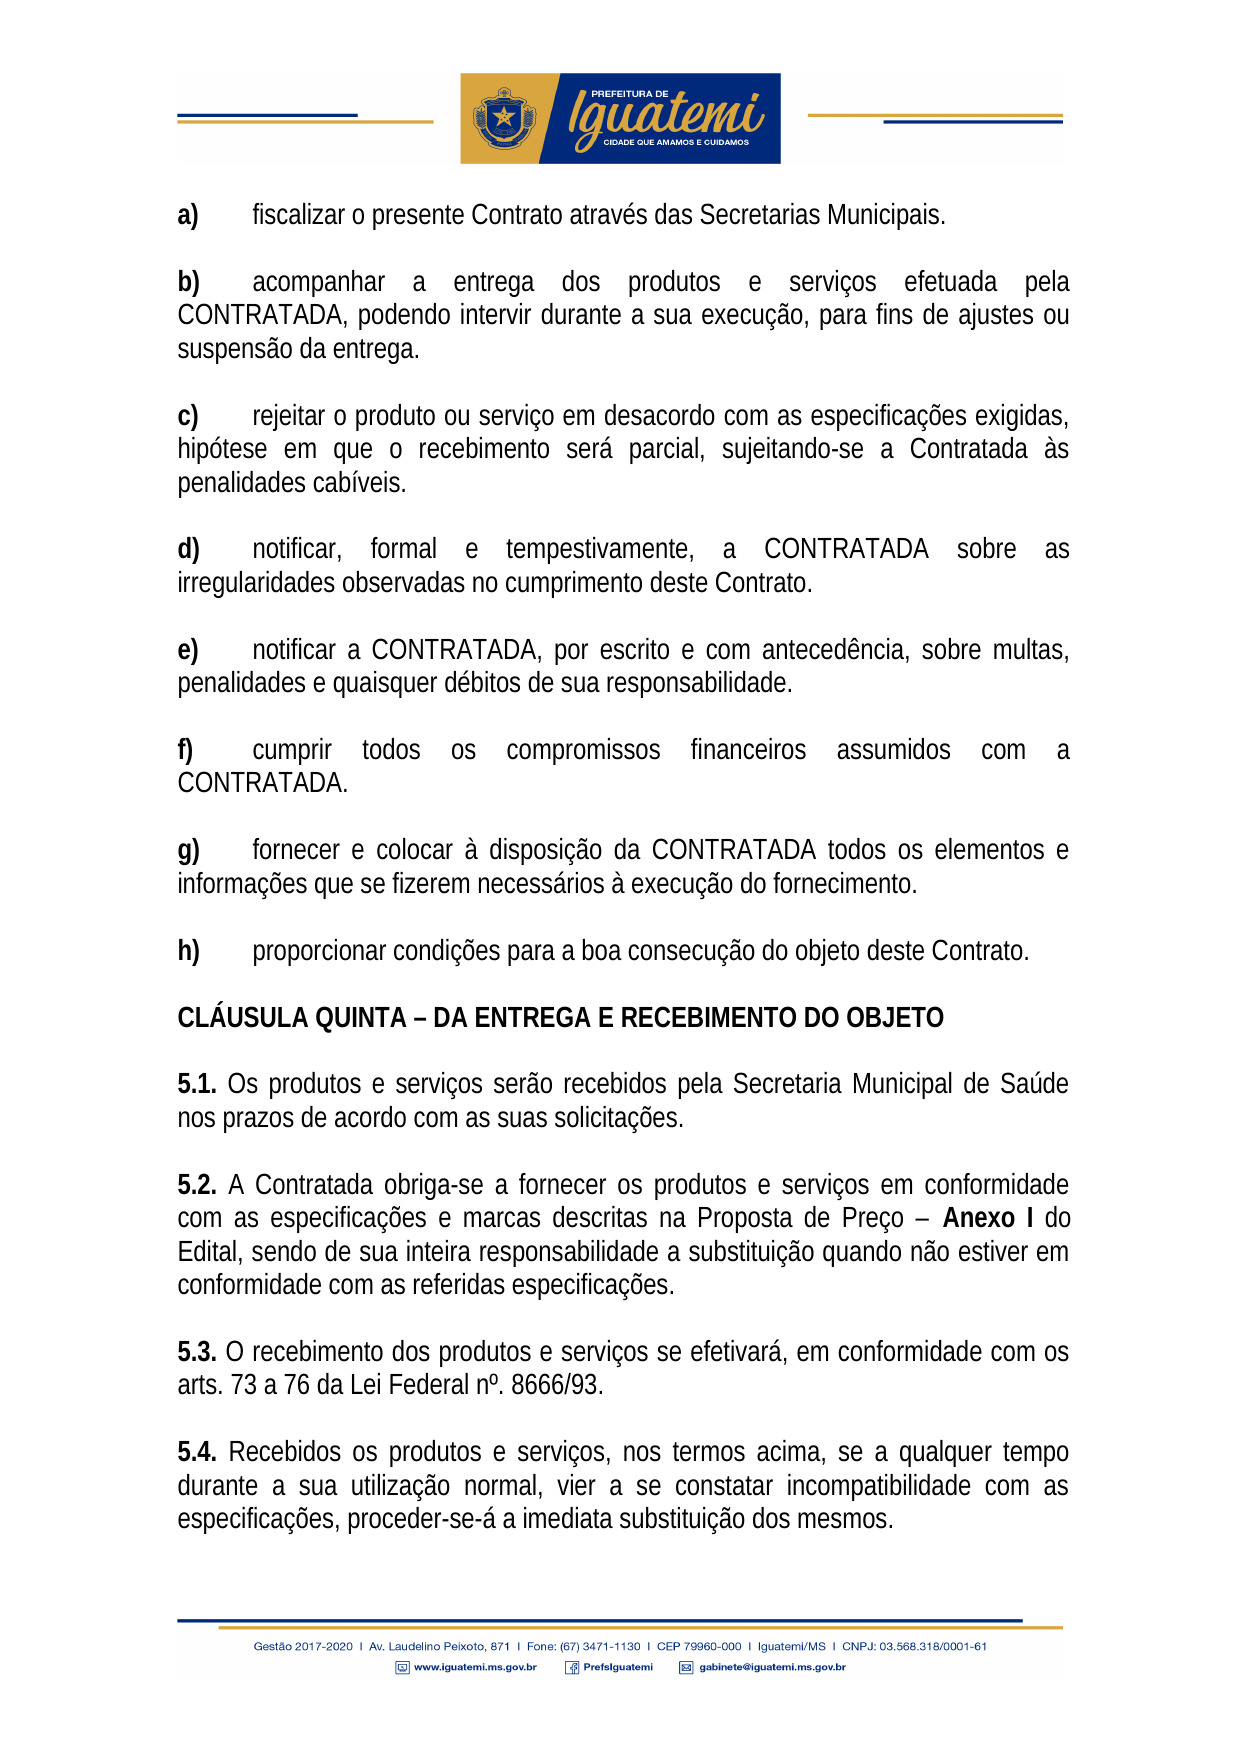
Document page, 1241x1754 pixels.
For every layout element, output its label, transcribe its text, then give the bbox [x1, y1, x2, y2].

list notificar a CONTRATADA, por escrito e com antecedência, sobre multas, penalidades e quaisquer débitos de sua responsabilidade. [177, 632, 1071, 699]
list fornecer e colocar à disposição da CONTRATADA todos os elementos e informações que se fizerem necessários à execução do fornecimento. [177, 832, 1071, 899]
text 5.1. Os produtos e serviços serão recebidos pela Secretaria Municipal de Saúde nos prazos de acordo com as suas solicitações. [177, 1067, 1071, 1133]
list fiscalizar o presente Contrato através das Secretarias Municipais. [177, 197, 1071, 231]
text 5.4. Recebidos os produtos e serviços, nos termos acima, se a qualquer tempo durante a sua utilização normal, vier a se constatar incompatibilidade com as especificações, proceder-se-á a imediata substituição dos mesmos. [177, 1434, 1071, 1535]
text 5.3. O recebimento dos produtos e serviços se efetivará, em conformidade com os arts. 73 a 76 da Lei Federal nº. 8666/93. [177, 1334, 1071, 1401]
list acompanhar a entrega dos produtos e serviços efetuada pela CONTRATADA, podendo intervir durante a sua execução, para fins de ajustes ou suspensão da entrega. [177, 264, 1071, 364]
list cumprir todos os compromissos financeiros assumidos com a CONTRATADA. [177, 732, 1071, 799]
picture [177, 1613, 1063, 1681]
list notificar, formal e tempestivamente, a CONTRATADA sobre as irregularidades observadas no cumprimento deste Contrato. [177, 532, 1071, 598]
text CLÁUSULA QUINTA – DA ENTREGA E RECEBIMENTO DO OBJETO [177, 1000, 1072, 1033]
picture [177, 73, 1063, 164]
list rejeitar o produto ou serviço em desacordo com as especificações exigidas, hipótese em que o recebimento será parcial, sujeitando-se a Contratada às penalidades cabíveis. [177, 398, 1071, 498]
text 5.2. A Contratada obriga-se a fornecer os produtos e serviços em conformidade com as especificações e marcas descritas na Proposta de Preço – Anexo I do Edital, sendo de sua inteira responsabilidade a substituição quando não estiver em conformidade com as referidas especificações. [177, 1167, 1071, 1301]
list proporcionar condições para a boa consecução do objeto deste Contrato. [177, 933, 1071, 966]
